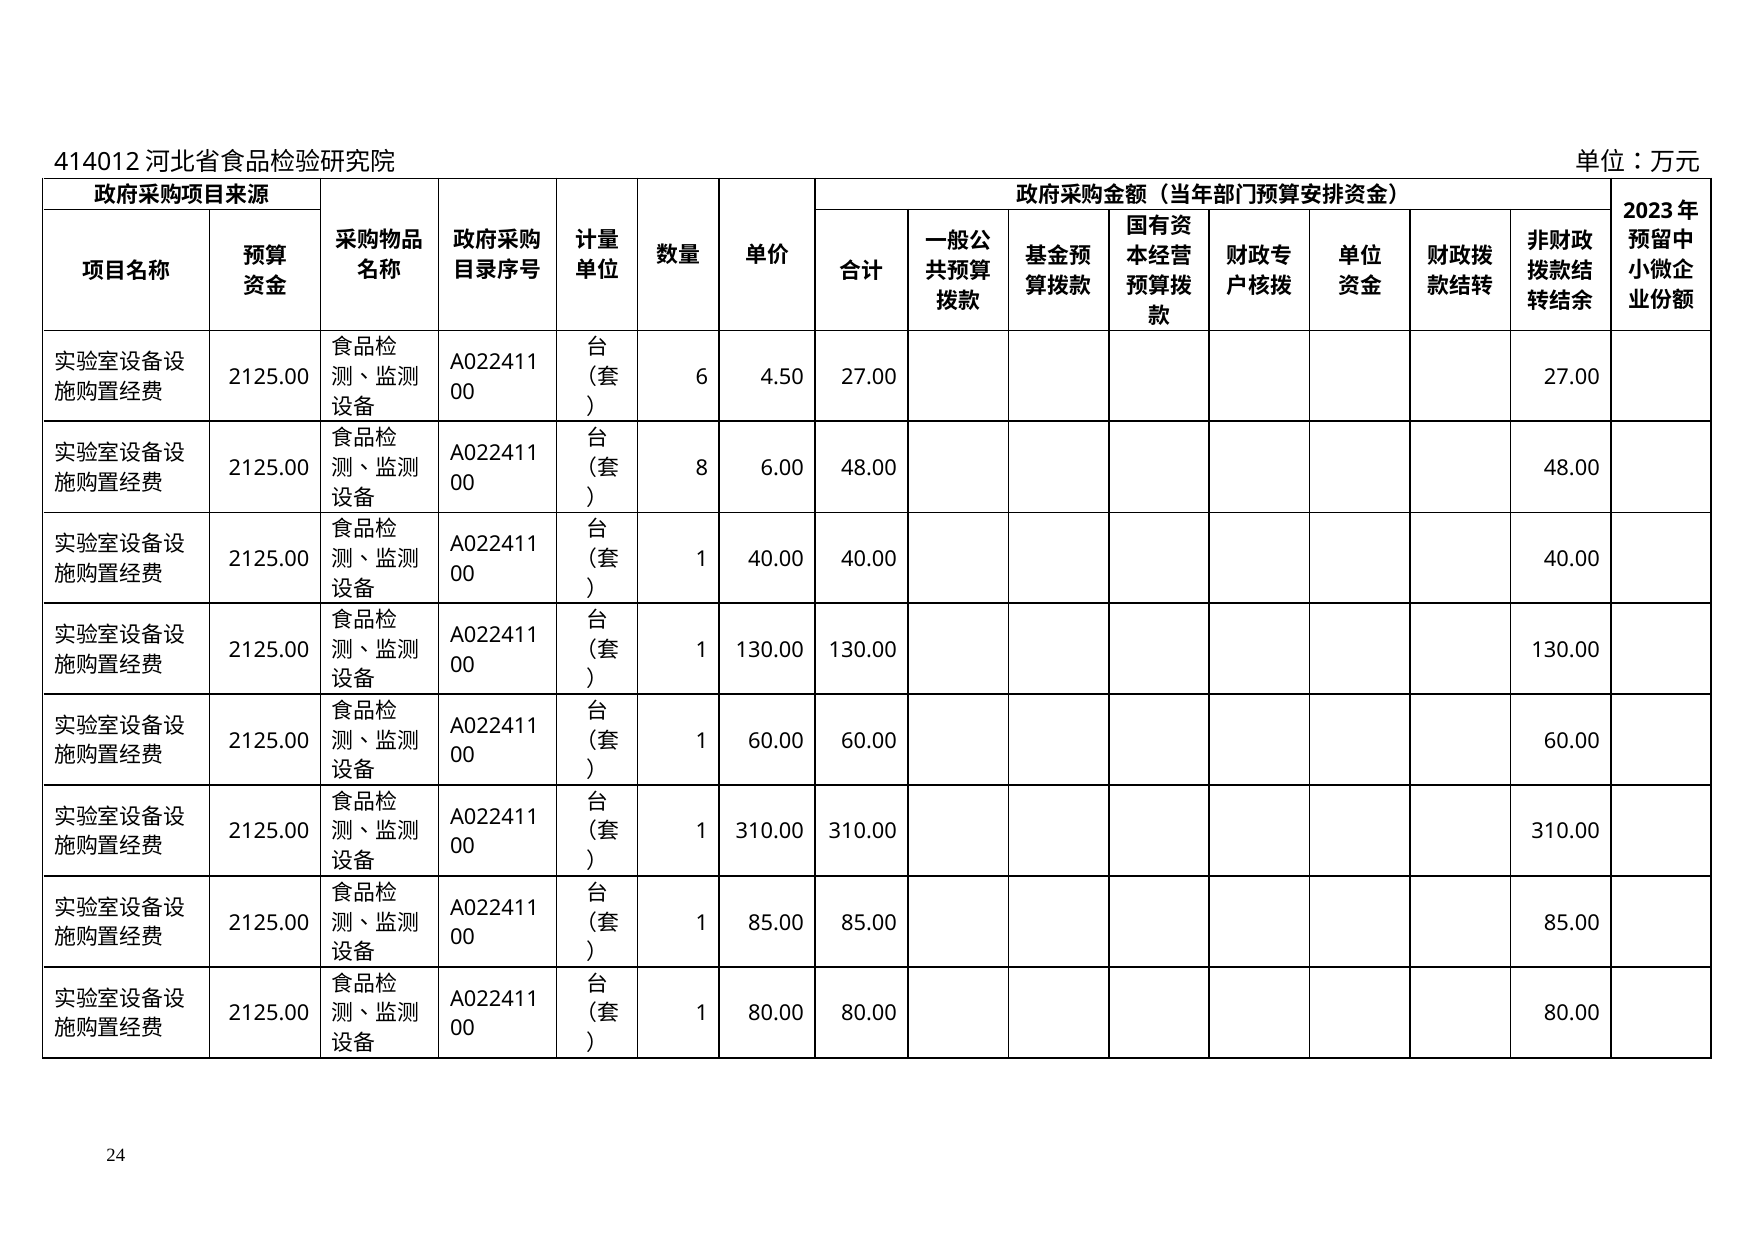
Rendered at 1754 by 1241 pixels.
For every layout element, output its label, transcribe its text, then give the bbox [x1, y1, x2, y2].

table_cell 财政专户核拨 [1210, 210, 1309, 329]
table_cell 计量 单位 [557, 179, 637, 329]
table_cell [1009, 695, 1108, 784]
table_cell [1411, 513, 1510, 602]
table_cell 非财政 拨款结 转结余 [1511, 210, 1610, 329]
table_cell 基金预算拨款 [1009, 210, 1108, 329]
table_cell [909, 968, 1008, 1057]
table_cell 40.00 [1511, 513, 1610, 602]
table_cell 2125.00 [210, 695, 320, 784]
table_cell [1411, 422, 1510, 511]
table_cell 实验室设备设施购置经费 [43, 603, 209, 693]
table_cell 80.00 [816, 968, 907, 1057]
table_cell 单位 资金 [1310, 210, 1409, 329]
table_cell [1009, 604, 1108, 693]
table_cell 2125.00 [210, 604, 320, 693]
table_cell 项目名称 [43, 210, 209, 329]
table_cell 6 [638, 331, 718, 420]
table_cell 48.00 [816, 422, 907, 511]
table_cell 40.00 [720, 513, 814, 602]
table_cell [1612, 786, 1710, 875]
table_cell [1310, 968, 1409, 1057]
table_cell [909, 331, 1008, 420]
table_cell 财政拨 款结转 [1411, 210, 1510, 329]
table_cell 食品检测、监测设备 [321, 422, 438, 511]
table_cell 实验室设备设施购置经费 [43, 967, 209, 1057]
table_cell [1009, 968, 1108, 1057]
table_cell 数量 [638, 179, 718, 329]
table_cell 40.00 [816, 513, 907, 602]
table_cell [1310, 786, 1409, 875]
table_cell 1 [638, 877, 718, 966]
table_cell 1 [638, 786, 718, 875]
table_cell [909, 786, 1008, 875]
table_cell [1110, 786, 1208, 875]
table_cell 食品检测、监测设备 [321, 786, 438, 875]
table_cell 食品检测、监测设备 [321, 331, 438, 420]
table_cell A02241100 [439, 604, 556, 693]
table_cell [1612, 422, 1710, 511]
table_cell 政府采购目录序号 [439, 179, 556, 329]
table_cell [1110, 513, 1208, 602]
table_cell [1612, 604, 1710, 693]
table_cell [1411, 331, 1510, 420]
table_cell 4.50 [720, 331, 814, 420]
table_cell [1009, 331, 1108, 420]
table_cell 国有资本经营预算拨款 [1110, 210, 1208, 329]
table_cell [909, 695, 1008, 784]
table_cell 食品检测、监测设备 [321, 513, 438, 602]
table_cell [1310, 422, 1409, 511]
table_cell 60.00 [816, 695, 907, 784]
table_cell 80.00 [720, 968, 814, 1057]
table_cell 合计 [816, 210, 907, 329]
table_cell 27.00 [816, 331, 907, 420]
table_cell [1009, 877, 1108, 966]
table_cell A02241100 [439, 422, 556, 511]
table_cell [1110, 604, 1208, 693]
table_cell [1411, 968, 1510, 1057]
table_cell [1110, 422, 1208, 511]
table_cell [1310, 695, 1409, 784]
table_cell [1210, 786, 1309, 875]
table_cell [1310, 604, 1409, 693]
table_cell [1310, 877, 1409, 966]
table_header 414012河北省食品检验研究院 [43, 143, 814, 177]
table_cell 食品检测、监测设备 [321, 968, 438, 1057]
table_cell A02241100 [439, 331, 556, 420]
table_cell 310.00 [1511, 786, 1610, 875]
table_cell 台（套） [557, 968, 637, 1057]
table_cell 台（套） [557, 331, 637, 420]
table_cell 2125.00 [210, 422, 320, 511]
table_cell 130.00 [816, 604, 907, 693]
table_cell 采购物品名称 [321, 179, 438, 329]
table_cell 48.00 [1511, 422, 1610, 511]
table_cell 8 [638, 422, 718, 511]
table_cell [909, 422, 1008, 511]
table_cell [1612, 695, 1710, 784]
table_cell [1411, 695, 1510, 784]
table_cell 85.00 [1511, 877, 1610, 966]
table_cell 85.00 [816, 877, 907, 966]
table_cell 2125.00 [210, 513, 320, 602]
table_cell [1009, 513, 1108, 602]
table_cell 实验室设备设施购置经费 [43, 421, 209, 511]
table_cell 预算 资金 [210, 210, 320, 329]
table_cell 台（套） [557, 422, 637, 511]
table_header 单位：万元 [816, 143, 1710, 177]
table_cell 1 [638, 604, 718, 693]
table_cell A02241100 [439, 695, 556, 784]
table_cell 台（套） [557, 604, 637, 693]
table_cell 实验室设备设施购置经费 [43, 513, 209, 602]
table_cell [909, 513, 1008, 602]
table_cell 85.00 [720, 877, 814, 966]
table_cell 食品检测、监测设备 [321, 877, 438, 966]
table_cell [1411, 877, 1510, 966]
table_cell 食品检测、监测设备 [321, 695, 438, 784]
table_cell 2125.00 [210, 786, 320, 875]
table_cell [1612, 968, 1710, 1057]
table_cell [1110, 968, 1208, 1057]
table_cell [1110, 331, 1208, 420]
table_cell A02241100 [439, 877, 556, 966]
table_cell [1009, 786, 1108, 875]
table_cell 实验室设备设施购置经费 [43, 331, 209, 420]
table_cell 单价 [720, 179, 814, 329]
table_cell [1310, 331, 1409, 420]
table_cell [909, 877, 1008, 966]
table_cell 80.00 [1511, 968, 1610, 1057]
table_cell [1612, 877, 1710, 966]
table_cell [1310, 513, 1409, 602]
table_cell [1411, 786, 1510, 875]
table_cell 2125.00 [210, 331, 320, 420]
table_cell [1210, 331, 1309, 420]
table_cell 一般公共预算拨款 [909, 210, 1008, 329]
table_cell 310.00 [720, 786, 814, 875]
table_cell 1 [638, 968, 718, 1057]
table_cell [1110, 695, 1208, 784]
table_cell [1009, 422, 1108, 511]
table_cell 27.00 [1511, 331, 1610, 420]
table_cell [1210, 604, 1309, 693]
table_cell 政府采购项目来源 [43, 179, 320, 209]
table_cell 台（套） [557, 786, 637, 875]
table_cell [1110, 877, 1208, 966]
table_cell 台（套） [557, 695, 637, 784]
table_cell 实验室设备设施购置经费 [43, 876, 209, 966]
table_cell 1 [638, 695, 718, 784]
table_cell [1612, 331, 1710, 420]
table_cell 台（套） [557, 877, 637, 966]
table_cell [1210, 968, 1309, 1057]
table_cell [1411, 604, 1510, 693]
table_cell A02241100 [439, 968, 556, 1057]
table_cell [1210, 695, 1309, 784]
table_cell 2125.00 [210, 968, 320, 1057]
table_cell A02241100 [439, 786, 556, 875]
table_cell 2023年 预留中 小微企 业份额 [1612, 179, 1710, 329]
table_cell [1210, 422, 1309, 511]
table_cell 食品检测、监测设备 [321, 604, 438, 693]
table_cell 2125.00 [210, 877, 320, 966]
table_cell [1210, 513, 1309, 602]
table_cell 6.00 [720, 422, 814, 511]
table_cell A02241100 [439, 513, 556, 602]
table_cell 1 [638, 513, 718, 602]
table_cell 60.00 [1511, 695, 1610, 784]
table_cell 130.00 [1511, 604, 1610, 693]
table_cell 实验室设备设施购置经费 [43, 694, 209, 784]
table_cell 台（套） [557, 513, 637, 602]
table_cell 310.00 [816, 786, 907, 875]
table_cell [909, 604, 1008, 693]
table_cell 130.00 [720, 604, 814, 693]
table_cell 政府采购金额（当年部门预算安排资金） [816, 179, 1610, 209]
table_cell [1612, 513, 1710, 602]
table_cell [1210, 877, 1309, 966]
table_cell 实验室设备设施购置经费 [43, 785, 209, 875]
table_cell 60.00 [720, 695, 814, 784]
